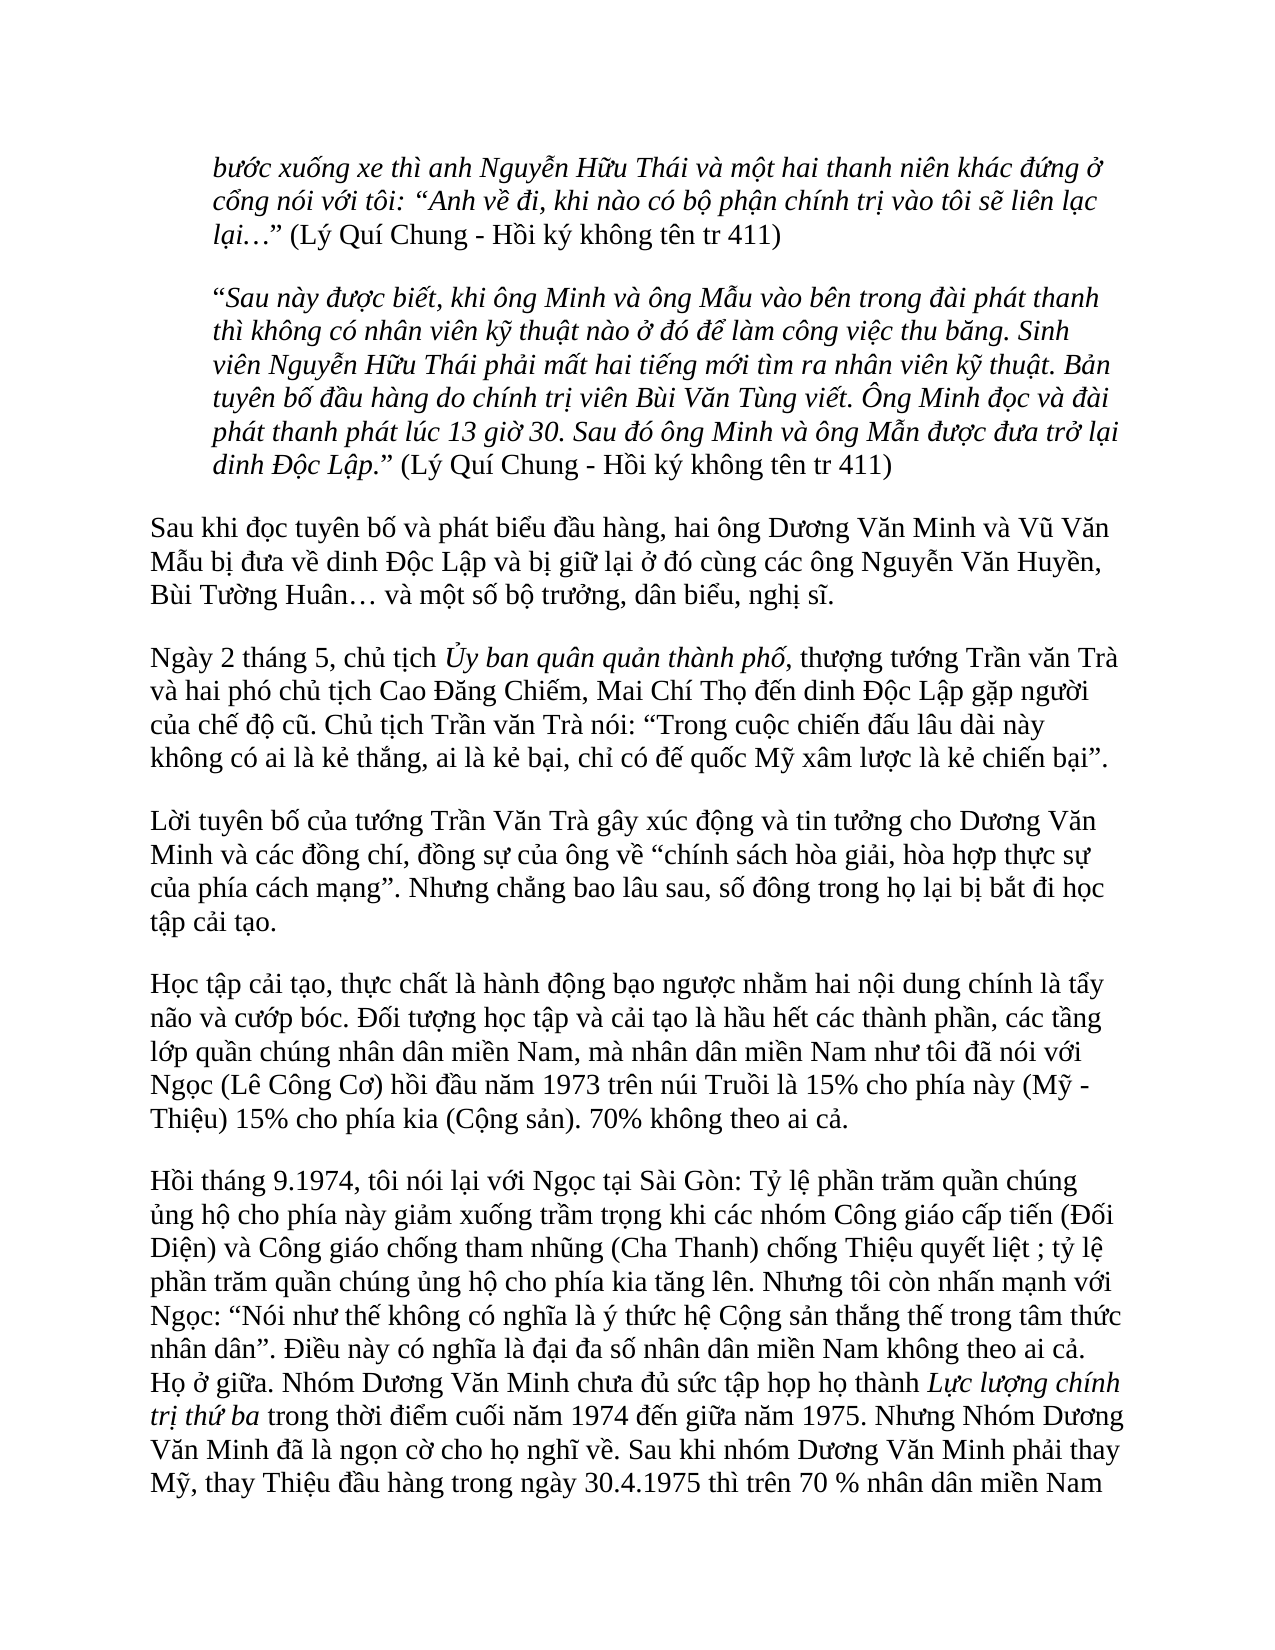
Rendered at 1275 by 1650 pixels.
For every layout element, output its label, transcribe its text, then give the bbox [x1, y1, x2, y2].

text Sau khi đọc tuyên bố và phát biểu đầu hàng, hai ông Dương Văn Minh và Vũ Văn Mẫu bị đưa về dinh Độc Lập và bị giữ lại ở đó cùng các ông Nguyễn Văn Huyền, Bùi Tường Huân… và một số bộ trưởng, dân biểu, nghị sĩ. [150, 510, 1125, 611]
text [212, 150, 1125, 251]
text Ngày 2 tháng 5, chủ tịch Ủy ban quân quản thành phố, thượng tướng Trần văn Trà và hai phó chủ tịch Cao Đăng Chiếm, Mai Chí Thọ đến dinh Độc Lập gặp người của chế độ cũ. Chủ tịch Trần văn Trà nói: “Trong cuộc chiến đấu lâu dài này không có ai là kẻ thắng, ai là kẻ bại, chỉ có đế quốc Mỹ xâm lược là kẻ chiến bại”. [150, 640, 1125, 774]
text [150, 1163, 1125, 1499]
text “Sau này được biết, khi ông Minh và ông Mẫu vào bên trong đài phát thanh thì không có nhân viên kỹ thuật nào ở đó để làm công việc thu băng. Sinh viên Nguyễn Hữu Thái phải mất hai tiếng mới tìm ra nhân viên kỹ thuật. Bản tuyên bố đầu hàng do chính trị viên Bùi Văn Tùng viết. Ông Minh đọc và đài phát thanh phát lúc 13 giờ 30. Sau đó ông Minh và ông Mẫn được đưa trở lại dinh Độc Lập.” (Lý Quí Chung - Hồi ký không tên tr 411) [212, 280, 1125, 481]
text Lời tuyên bố của tướng Trần Văn Trà gây xúc động và tin tưởng cho Dương Văn Minh và các đồng chí, đồng sự của ông về “chính sách hòa giải, hòa hợp thực sự của phía cách mạng”. Nhưng chẳng bao lâu sau, số đông trong họ lại bị bắt đi học tập cải tạo. [150, 803, 1125, 937]
text Học tập cải tạo, thực chất là hành động bạo ngược nhằm hai nội dung chính là tẩy não và cướp bóc. Đối tượng học tập và cải tạo là hầu hết các thành phần, các tầng lớp quần chúng nhân dân miền Nam, mà nhân dân miền Nam như tôi đã nói với Ngọc (Lê Công Cơ) hồi đầu năm 1973 trên núi Truồi là 15% cho phía này (Mỹ - Thiệu) 15% cho phía kia (Cộng sản). 70% không theo ai cả. [150, 967, 1125, 1134]
